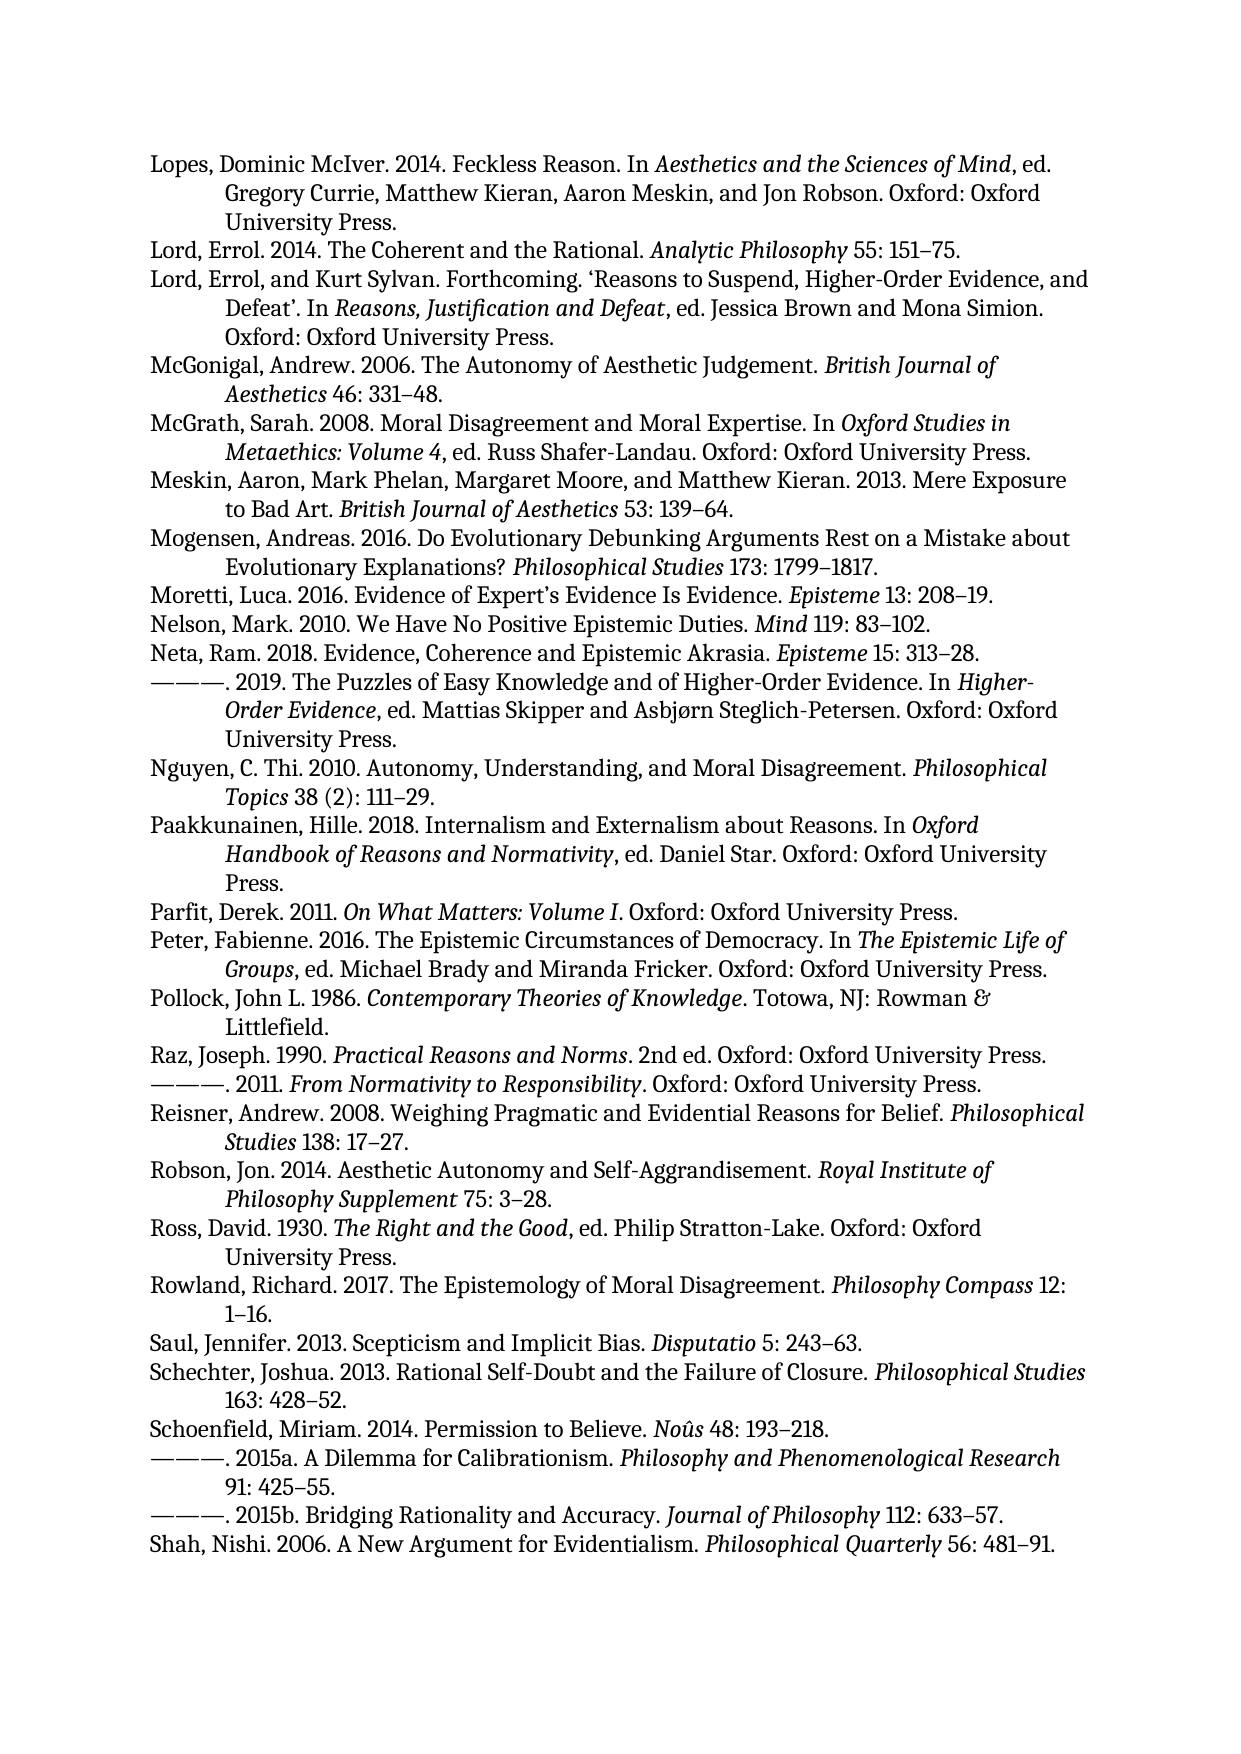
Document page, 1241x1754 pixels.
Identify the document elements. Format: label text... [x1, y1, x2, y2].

text Lord, Errol, and Kurt Sylvan. Forthcoming. ‘Reasons to Suspend, Higher-Order Evidence, and Defeat’. In Reasons, Justification and Defeat, ed. Jessica Brown and Mona Simion. Oxford: Oxford University Press. [150, 265, 1090, 351]
text ———. 2015a. A Dilemma for Calibrationism. Philosophy and Phenomenological Research 91: 425–55. [150, 1444, 1090, 1501]
text ———. 2011. From Normativity to Responsibility. Oxford: Oxford University Press. [150, 1070, 1090, 1099]
text Shah, Nishi. 2006. A New Argument for Evidentialism. Philosophical Quarterly 56: 481–91. [150, 1530, 1090, 1559]
text Raz, Joseph. 1990. Practical Reasons and Norms. 2nd ed. Oxford: Oxford University Press. [150, 1041, 1090, 1070]
text Peter, Fabienne. 2016. The Epistemic Circumstances of Democracy. In The Epistemic Life of Groups, ed. Michael Brady and Miranda Fricker. Oxford: Oxford University Press. [150, 926, 1090, 984]
text Reisner, Andrew. 2008. Weighing Pragmatic and Evidential Reasons for Belief. Philosophical Studies 138: 17–27. [150, 1099, 1090, 1156]
text Saul, Jennifer. 2013. Scepticism and Implicit Bias. Disputatio 5: 243–63. [150, 1329, 1090, 1357]
text ———. 2019. The Puzzles of Easy Knowledge and of Higher-Order Evidence. In Higher-Order Evidence, ed. Mattias Skipper and Asbjørn Steglich-Petersen. Oxford: Oxford University Press. [150, 667, 1090, 754]
text Paakkunainen, Hille. 2018. Internalism and Externalism about Reasons. In Oxford Handbook of Reasons and Normativity, ed. Daniel Star. Oxford: Oxford University Press. [150, 811, 1090, 897]
text ———. 2015b. Bridging Rationality and Accuracy. Journal of Philosophy 112: 633–57. [150, 1501, 1090, 1530]
text Ross, David. 1930. The Right and the Good, ed. Philip Stratton-Lake. Oxford: Oxford University Press. [150, 1214, 1090, 1271]
text Lopes, Dominic McIver. 2014. Feckless Reason. In Aesthetics and the Sciences of Mind, ed. Gregory Currie, Matthew Kieran, Aaron Meskin, and Jon Robson. Oxford: Oxford University Press. [150, 150, 1090, 236]
text Schechter, Joshua. 2013. Rational Self-Doubt and the Failure of Closure. Philosophical Studies 163: 428–52. [150, 1357, 1090, 1415]
text Pollock, John L. 1986. Contemporary Theories of Knowledge. Totowa, NJ: Rowman & Littlefield. [150, 984, 1090, 1041]
text Lord, Errol. 2014. The Coherent and the Rational. Analytic Philosophy 55: 151–75. [150, 236, 1090, 265]
text Mogensen, Andreas. 2016. Do Evolutionary Debunking Arguments Rest on a Mistake about Evolutionary Explanations? Philosophical Studies 173: 1799–1817. [150, 524, 1090, 581]
text McGrath, Sarah. 2008. Moral Disagreement and Moral Expertise. In Oxford Studies in Metaethics: Volume 4, ed. Russ Shafer-Landau. Oxford: Oxford University Press. [150, 409, 1090, 466]
text Schoenfield, Miriam. 2014. Permission to Believe. Noûs 48: 193–218. [150, 1415, 1090, 1444]
text Rowland, Richard. 2017. The Epistemology of Moral Disagreement. Philosophy Compass 12: 1–16. [150, 1271, 1090, 1329]
text Meskin, Aaron, Mark Phelan, Margaret Moore, and Matthew Kieran. 2013. Mere Exposure to Bad Art. British Journal of Aesthetics 53: 139–64. [150, 466, 1090, 524]
text McGonigal, Andrew. 2006. The Autonomy of Aesthetic Judgement. British Journal of Aesthetics 46: 331–48. [150, 351, 1090, 409]
text Moretti, Luca. 2016. Evidence of Expert’s Evidence Is Evidence. Episteme 13: 208–19. [150, 581, 1090, 610]
text Nguyen, C. Thi. 2010. Autonomy, Understanding, and Moral Disagreement. Philosophical Topics 38 (2): 111–29. [150, 754, 1090, 811]
text Robson, Jon. 2014. Aesthetic Autonomy and Self-Aggrandisement. Royal Institute of Philosophy Supplement 75: 3–28. [150, 1156, 1090, 1214]
text Parfit, Derek. 2011. On What Matters: Volume I. Oxford: Oxford University Press. [150, 897, 1090, 926]
text Neta, Ram. 2018. Evidence, Coherence and Epistemic Akrasia. Episteme 15: 313–28. [150, 639, 1090, 667]
text Nelson, Mark. 2010. We Have No Positive Epistemic Duties. Mind 119: 83–102. [150, 610, 1090, 639]
